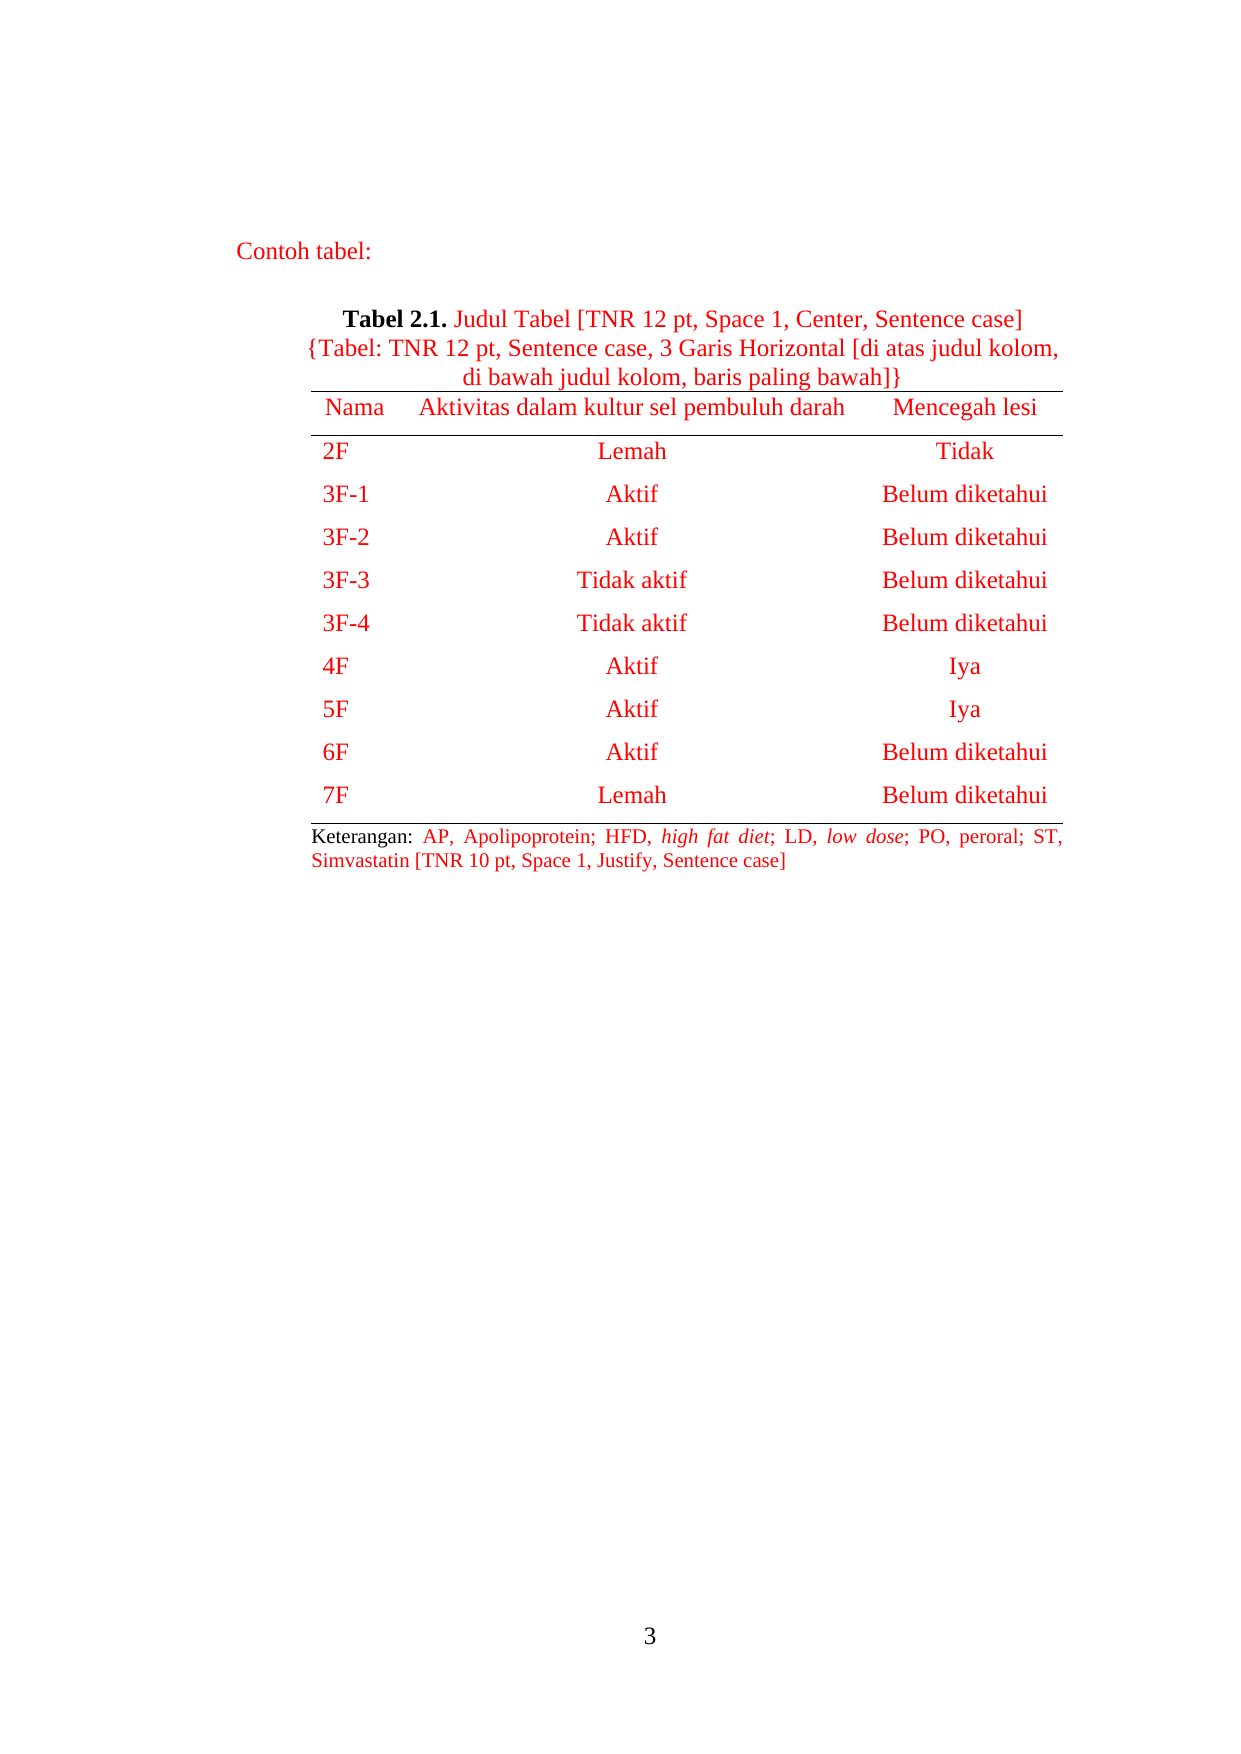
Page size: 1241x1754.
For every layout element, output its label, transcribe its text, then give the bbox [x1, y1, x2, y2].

table_cell 2F [311, 436, 397, 479]
table_cell Iya [866, 651, 1063, 694]
table_cell Belum diketahui [866, 522, 1063, 565]
table_header Mencegah lesi [866, 392, 1063, 435]
table_cell 3F-3 [311, 565, 397, 608]
table_header Aktivitas dalam kultur sel pembuluh darah [398, 392, 866, 435]
table_cell 3F-4 [311, 608, 397, 651]
table_cell 5F [311, 694, 397, 737]
table_cell Aktif [398, 694, 866, 737]
table_cell Tidak [866, 436, 1063, 479]
text Contoh tabel: [236, 236, 1063, 265]
table_cell Belum diketahui [866, 737, 1063, 780]
table_cell 3F-2 [311, 522, 397, 565]
table_cell Aktif [398, 522, 866, 565]
table_cell Lemah [398, 436, 866, 479]
table_cell Aktif [398, 479, 866, 522]
table_cell 6F [311, 737, 397, 780]
table_cell Aktif [398, 651, 866, 694]
text Keterangan: AP, Apolipoprotein; HFD, high fat diet; LD, low dose; PO, peroral; ST, Simvastatin [TNR 10 pt, Space 1, Justify, Sentence case] [311, 824, 1063, 872]
table_cell Lemah [398, 780, 866, 823]
table_cell 3F-1 [311, 479, 397, 522]
table_cell Tidak aktif [398, 565, 866, 608]
table_cell Belum diketahui [866, 608, 1063, 651]
table_cell 4F [311, 651, 397, 694]
table_header Nama [311, 392, 397, 435]
table_cell Belum diketahui [866, 565, 1063, 608]
table_cell Belum diketahui [866, 780, 1063, 823]
table_cell Tidak aktif [398, 608, 866, 651]
text Tabel 2.1. Judul Tabel [TNR 12 pt, Space 1, Center, Sentence case] {Tabel: TNR 12 pt, Sentence case, 3 Garis Horizontal [di atas judul kolom, di bawah judul kolom, baris paling bawah]} [302, 304, 1063, 391]
table_cell 7F [311, 780, 397, 823]
table_cell Aktif [398, 737, 866, 780]
table_cell Belum diketahui [866, 479, 1063, 522]
table_cell Iya [866, 694, 1063, 737]
